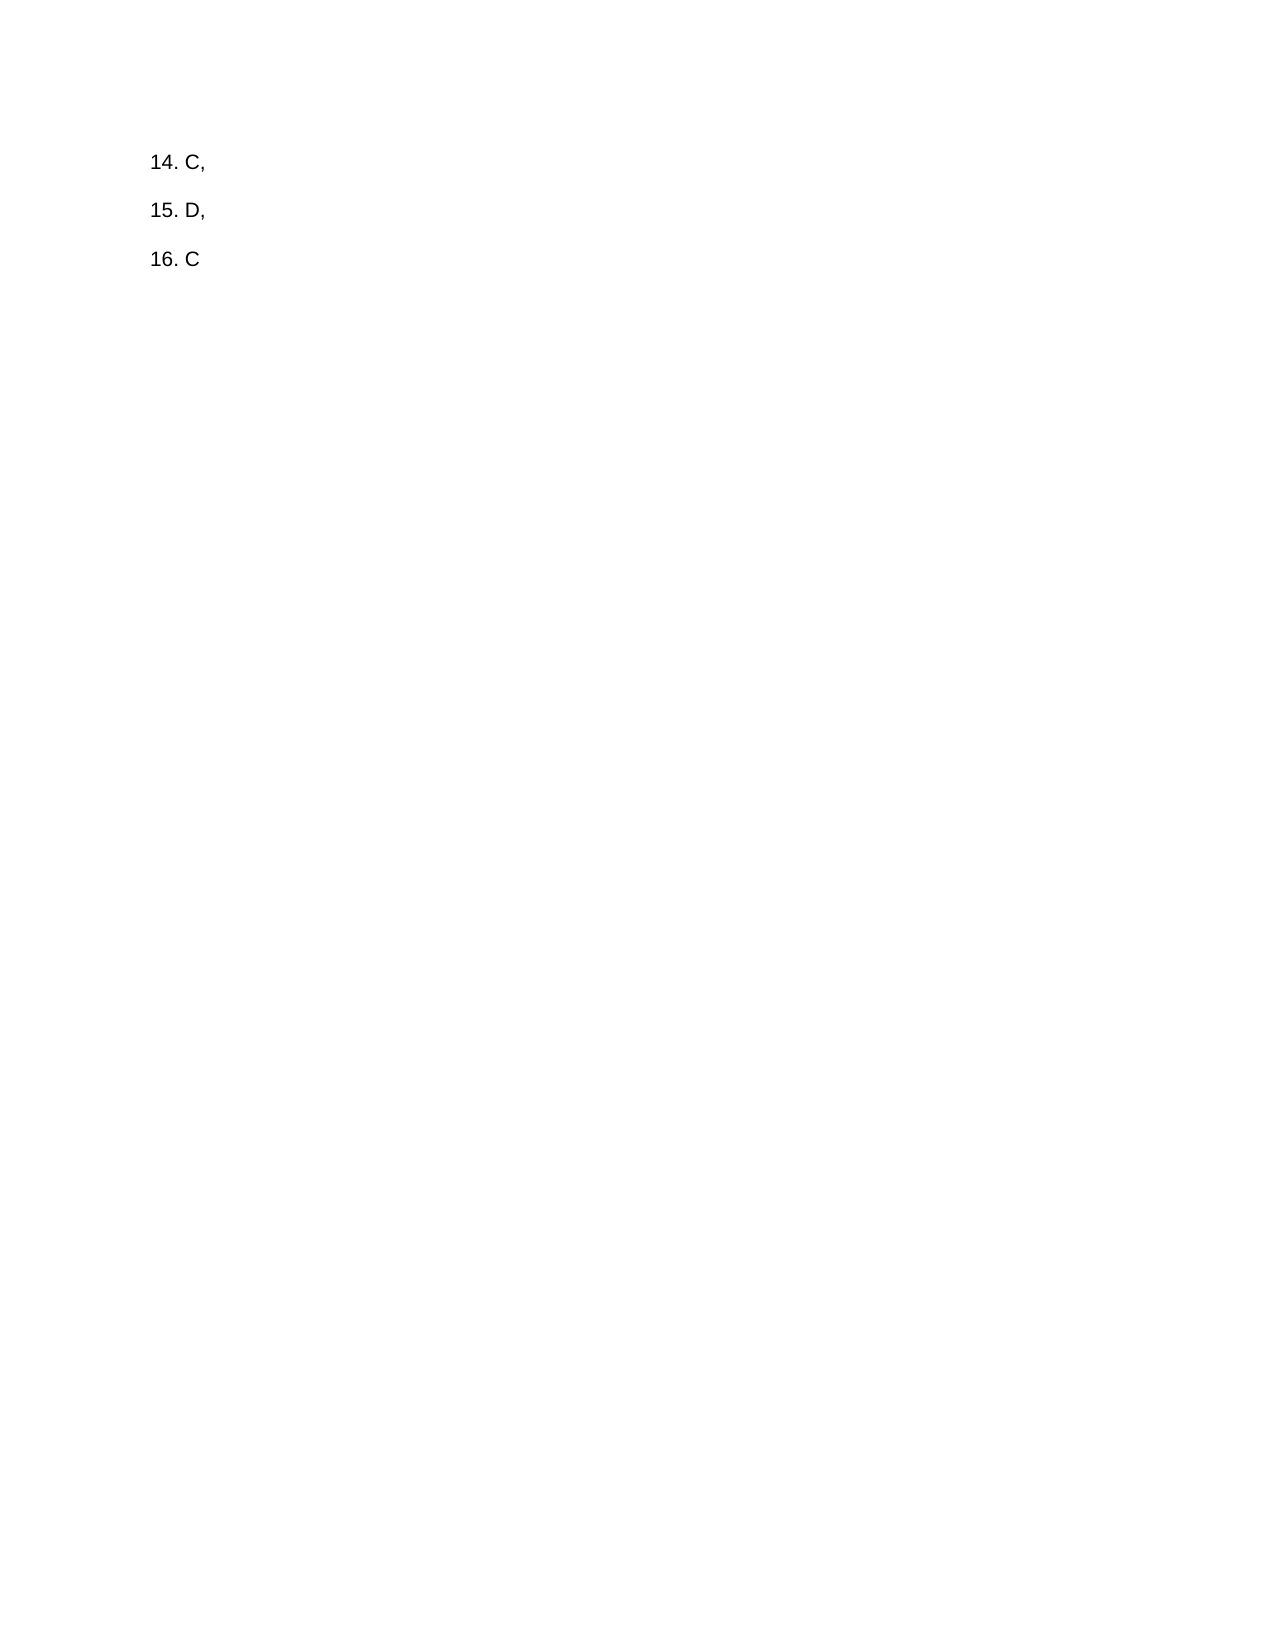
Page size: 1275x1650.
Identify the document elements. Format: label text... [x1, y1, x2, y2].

text 15. D, [150, 198, 1125, 222]
text 16. C [150, 247, 1125, 271]
text 14. C, [150, 150, 1125, 174]
